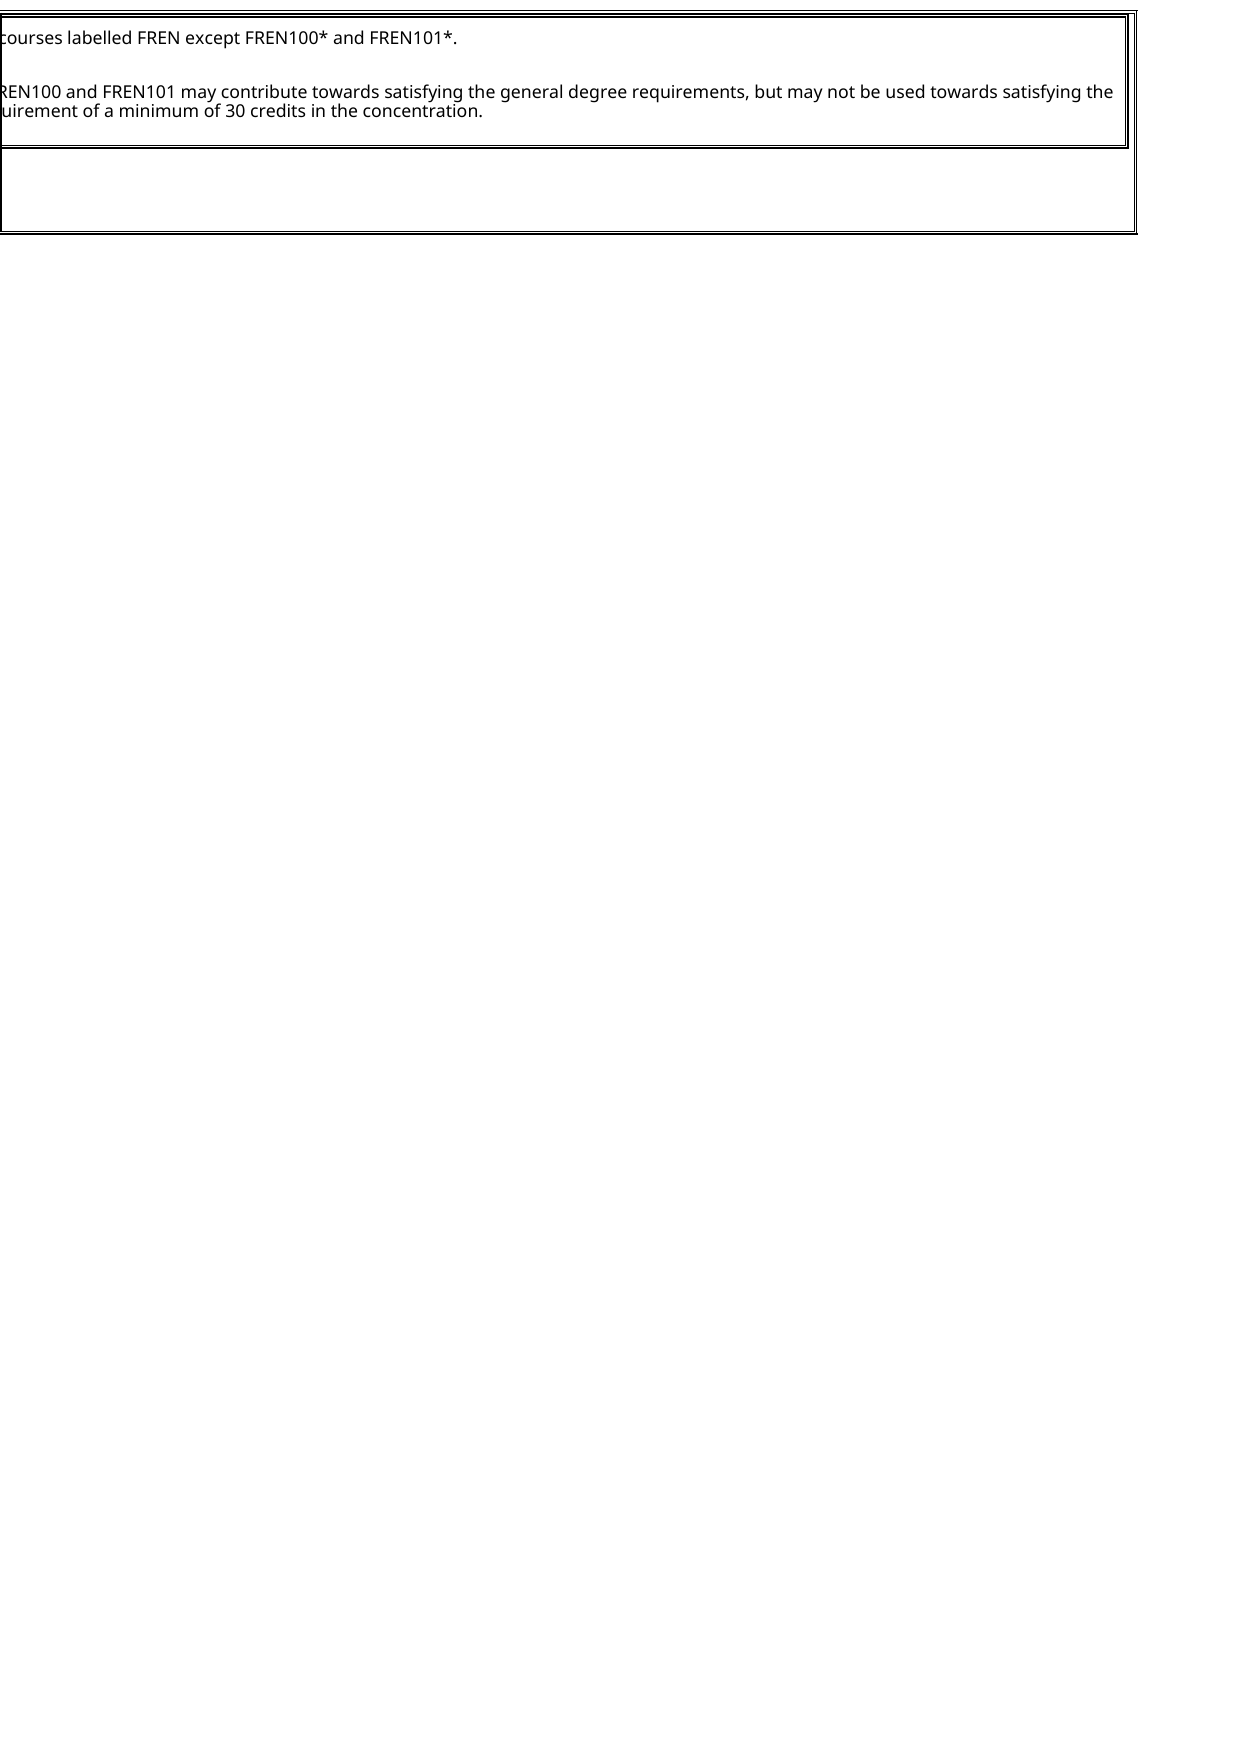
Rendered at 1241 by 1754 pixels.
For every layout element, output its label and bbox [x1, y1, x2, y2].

table_cell [2, 14, 1134, 231]
